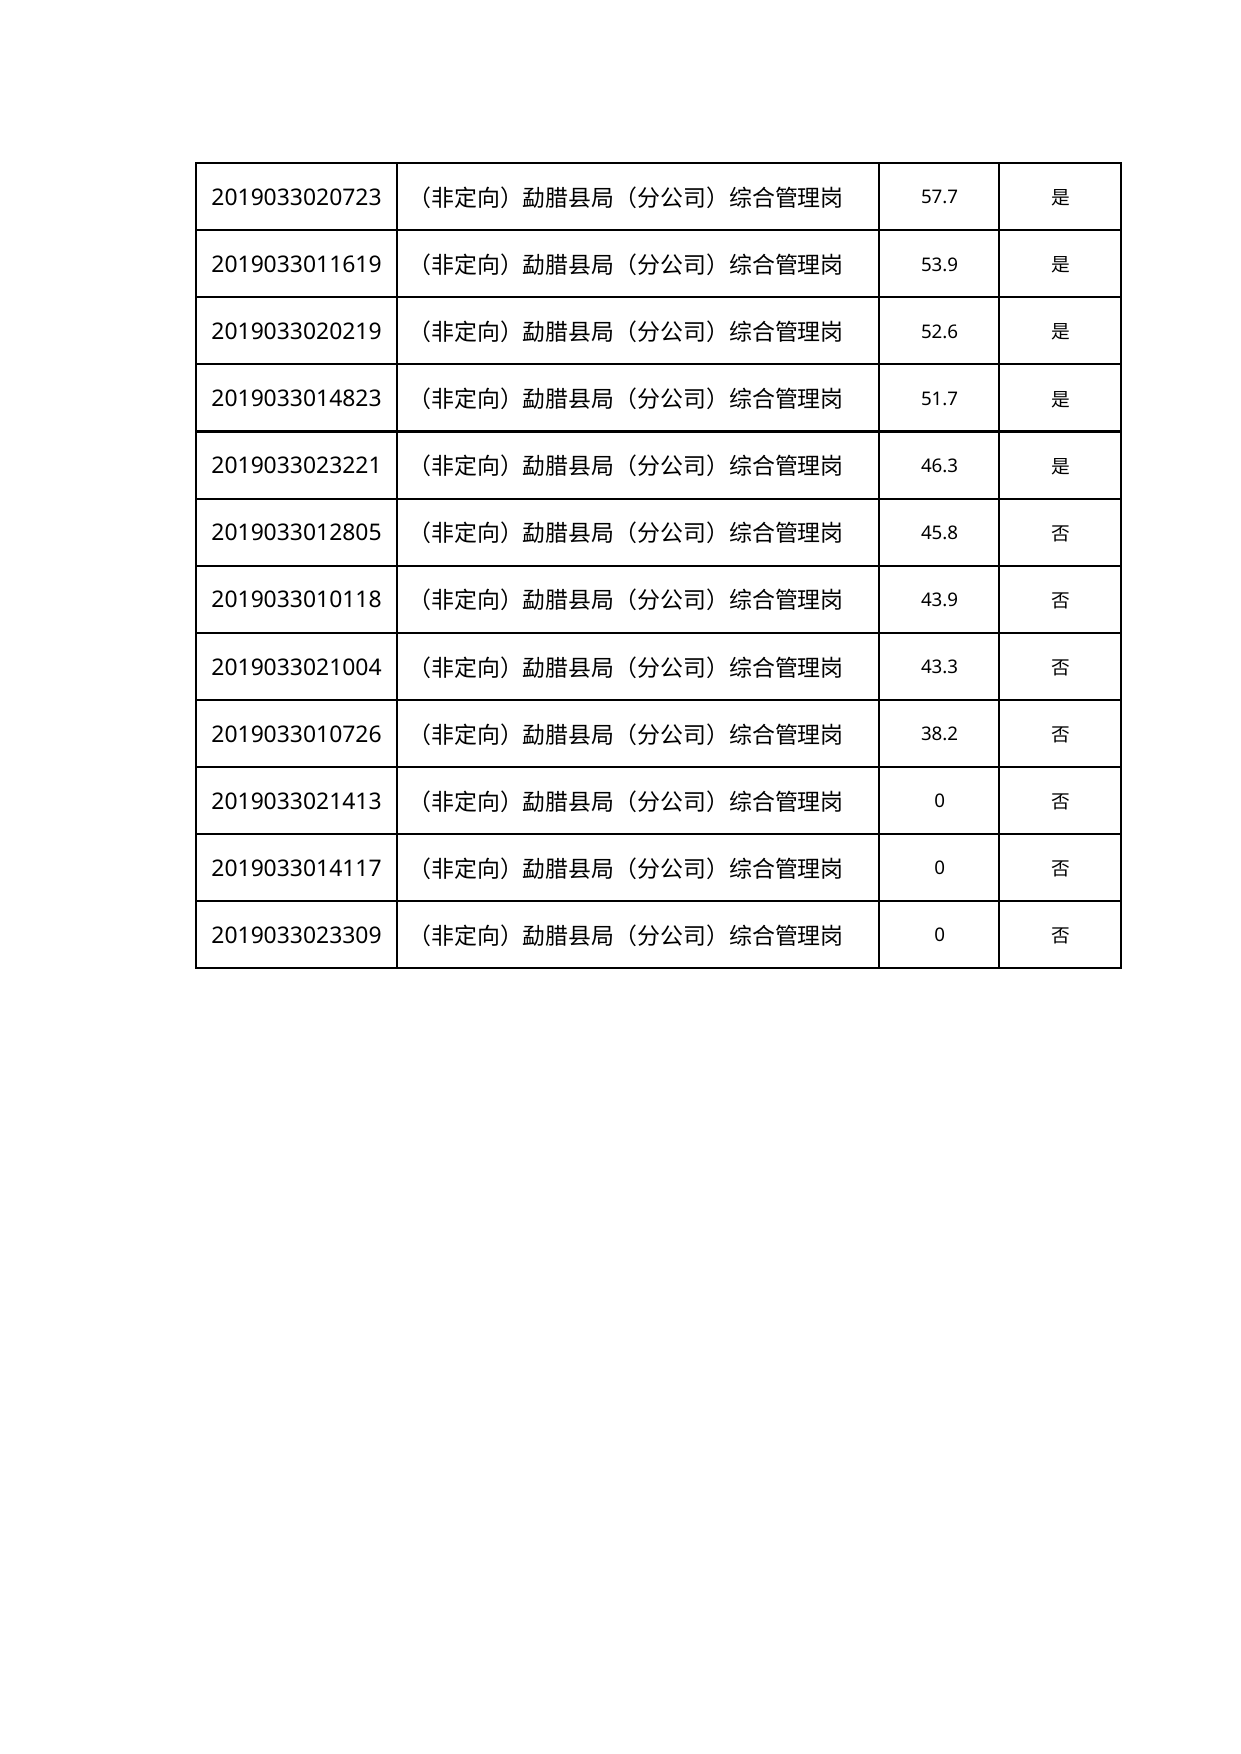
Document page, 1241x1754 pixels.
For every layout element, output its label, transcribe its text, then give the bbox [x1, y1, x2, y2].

table_cell 2019033023309 [197, 902, 396, 967]
table_cell 45.8 [880, 500, 998, 564]
table_cell 否 [1000, 835, 1120, 900]
table_cell 否 [1000, 634, 1120, 699]
table_cell 否 [1000, 567, 1120, 632]
table_cell 0 [880, 835, 998, 900]
table_cell 2019033020723 [197, 164, 396, 229]
table_cell 2019033014823 [197, 365, 396, 430]
table_cell （非定向）勐腊县局（分公司）综合管理岗 [398, 500, 878, 564]
table_cell 是 [1000, 164, 1120, 229]
table_cell 46.3 [880, 433, 998, 497]
table_cell 52.6 [880, 298, 998, 363]
table_cell 2019033020219 [197, 298, 396, 363]
table_cell 2019033014117 [197, 835, 396, 900]
table_cell （非定向）勐腊县局（分公司）综合管理岗 [398, 835, 878, 900]
table_cell （非定向）勐腊县局（分公司）综合管理岗 [398, 231, 878, 296]
table_cell 是 [1000, 231, 1120, 296]
table_cell 2019033012805 [197, 500, 396, 564]
table_cell 57.7 [880, 164, 998, 229]
table_cell 否 [1000, 768, 1120, 833]
table_cell 是 [1000, 298, 1120, 363]
table_cell 2019033023221 [197, 433, 396, 497]
table_cell 2019033021004 [197, 634, 396, 699]
table_cell 是 [1000, 365, 1120, 430]
table_cell （非定向）勐腊县局（分公司）综合管理岗 [398, 768, 878, 833]
table_cell 43.3 [880, 634, 998, 699]
table_cell 2019033010726 [197, 701, 396, 766]
table_cell 0 [880, 902, 998, 967]
table_cell 2019033011619 [197, 231, 396, 296]
table_cell 是 [1000, 433, 1120, 497]
table_cell （非定向）勐腊县局（分公司）综合管理岗 [398, 164, 878, 229]
table_cell 0 [880, 768, 998, 833]
table_cell （非定向）勐腊县局（分公司）综合管理岗 [398, 701, 878, 766]
table_cell 51.7 [880, 365, 998, 430]
table_cell 2019033021413 [197, 768, 396, 833]
table_cell 53.9 [880, 231, 998, 296]
table_cell 2019033010118 [197, 567, 396, 632]
table_cell （非定向）勐腊县局（分公司）综合管理岗 [398, 634, 878, 699]
table_cell （非定向）勐腊县局（分公司）综合管理岗 [398, 365, 878, 430]
table_cell 38.2 [880, 701, 998, 766]
table_cell （非定向）勐腊县局（分公司）综合管理岗 [398, 902, 878, 967]
table_cell 43.9 [880, 567, 998, 632]
table_cell （非定向）勐腊县局（分公司）综合管理岗 [398, 567, 878, 632]
table_cell （非定向）勐腊县局（分公司）综合管理岗 [398, 298, 878, 363]
table_cell 否 [1000, 701, 1120, 766]
table_cell （非定向）勐腊县局（分公司）综合管理岗 [398, 433, 878, 497]
table_cell 否 [1000, 500, 1120, 564]
table_cell 否 [1000, 902, 1120, 967]
